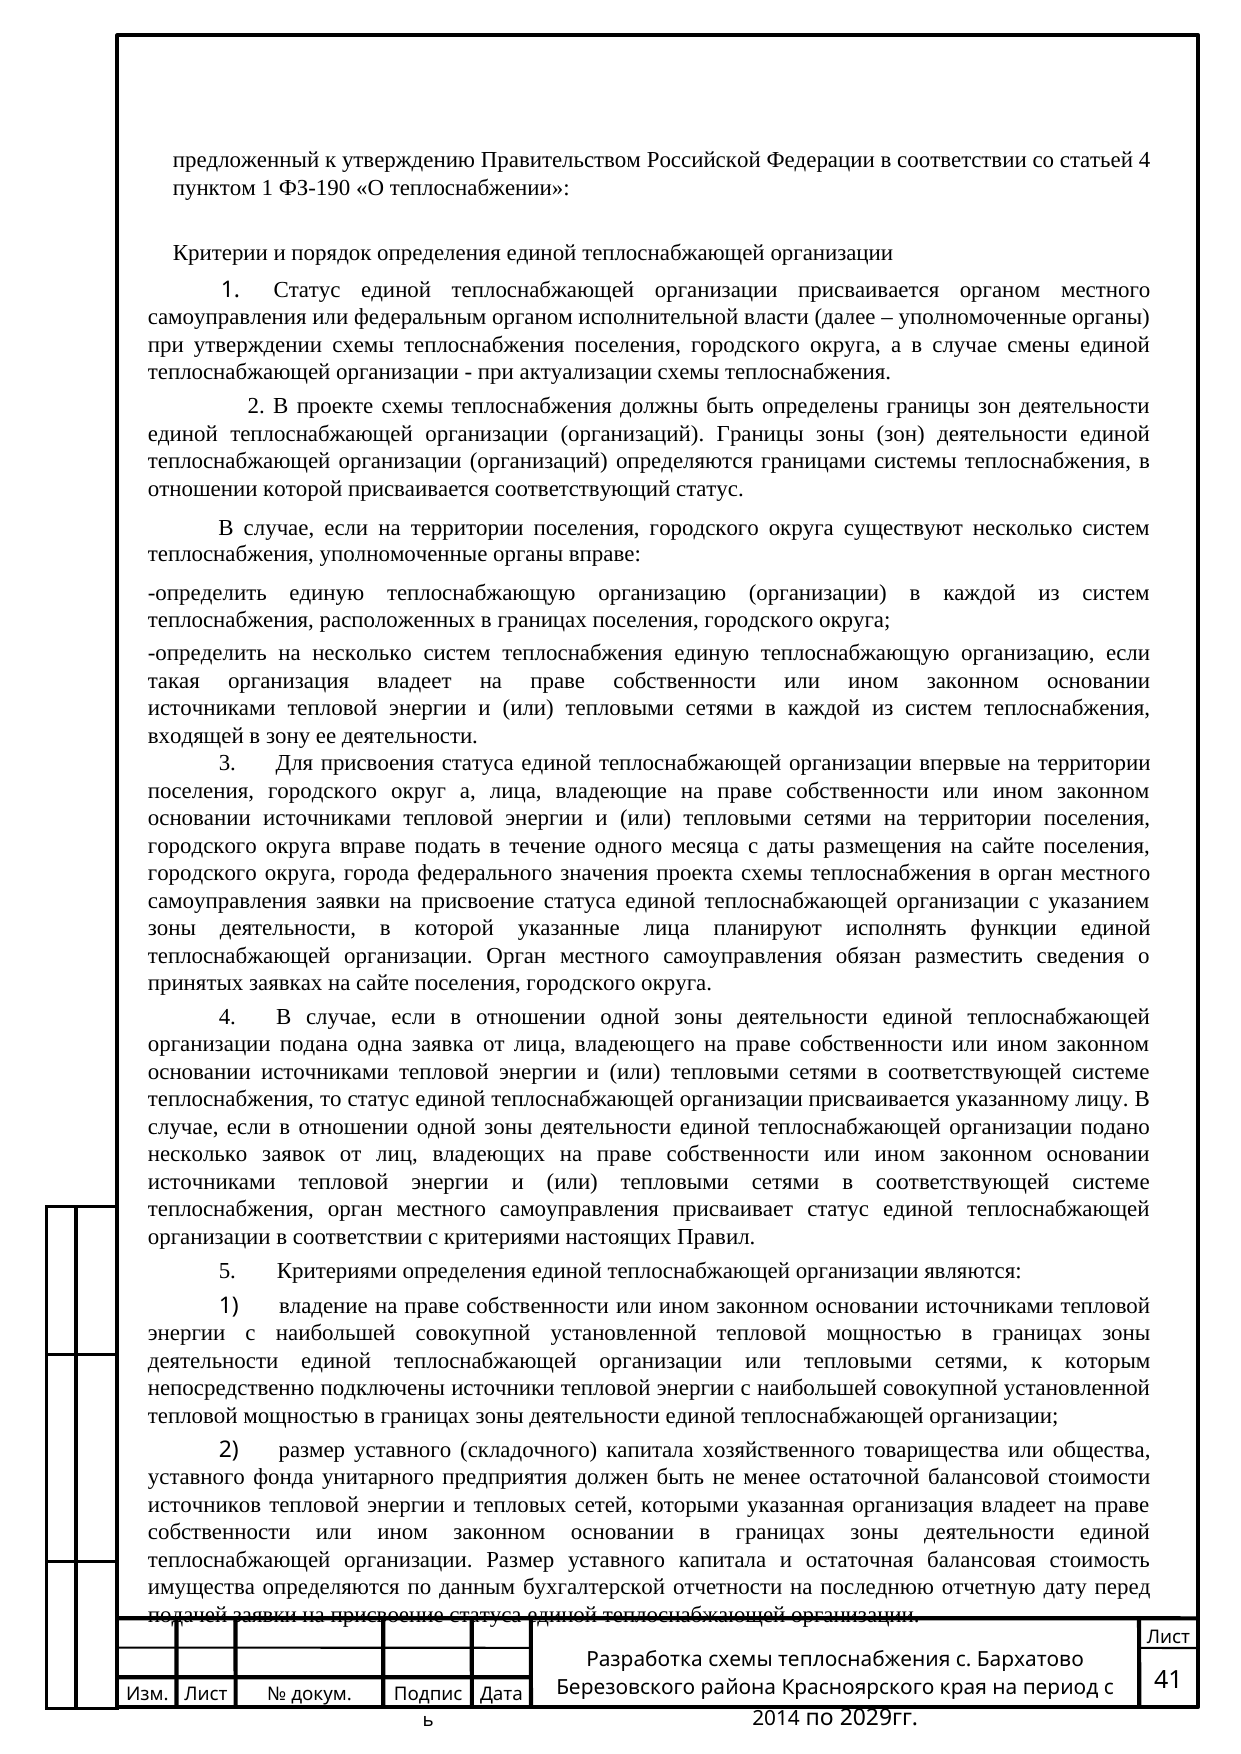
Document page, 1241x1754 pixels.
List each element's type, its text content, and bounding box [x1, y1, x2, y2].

list Статус единой теплоснабжающей организации присваивается органом местного самоуправления или федеральным органом исполнительной власти (далее – уполномоченные органы) при утверждении схемы теплоснабжения поселения, городского округа, а в случае смены единой теплоснабжающей организации - при актуализации схемы теплоснабжения. [148, 275, 1152, 385]
text Критерии и порядок определения единой теплоснабжающей организации [173, 238, 1152, 265]
list владение на праве собственности или ином законном основании источниками тепловой энергии с наибольшей совокупной установленной тепловой мощностью в границах зоны деятельности единой теплоснабжающей организации или тепловыми сетями, к которым непосредственно подключены источники тепловой энергии с наибольшей совокупной установленной тепловой мощностью в границах зоны деятельности единой теплоснабжающей организации; [148, 1291, 1152, 1429]
text предложенный к утверждению Правительством Российской Федерации в соответствии со статьей 4 пунктом 1 ФЗ-190 «О теплоснабжении»: [173, 145, 1152, 200]
list Критериями определения единой теплоснабжающей организации являются: [148, 1260, 1152, 1283]
text -определить единую теплоснабжающую организацию (организации) в каждой из систем теплоснабжения, расположенных в границах поселения, городского округа; [148, 579, 1152, 632]
list Для присвоения статуса единой теплоснабжающей организации впервые на территории поселения, городского округ а, лица, владеющие на праве собственности или ином законном основании источниками тепловой энергии и (или) тепловыми сетями на территории поселения, городского округа вправе подать в течение одного месяца с даты размещения на сайте поселения, городского округа, города федерального значения проекта схемы теплоснабжения в орган местного самоуправления заявки на присвоение статуса единой теплоснабжающей организации с указанием зоны деятельности, в которой указанные лица планируют исполнять функции единой теплоснабжающей организации. Орган местного самоуправления обязан разместить сведения о принятых заявках на сайте поселения, городского округа. [148, 749, 1152, 996]
text -определить на несколько систем теплоснабжения единую теплоснабжающую организацию, если такая организация владеет на праве собственности или ином законном основании источниками тепловой энергии и (или) тепловыми сетями в каждой из систем теплоснабжения, входящей в зону ее деятельности. [148, 639, 1152, 749]
text В случае, если на территории поселения, городского округа существуют несколько систем теплоснабжения, уполномоченные органы вправе: [148, 514, 1152, 567]
list В случае, если в отношении одной зоны деятельности единой теплоснабжающей организации подана одна заявка от лица, владеющего на праве собственности или ином законном основании источниками тепловой энергии и (или) тепловыми сетями в соответствующей системе теплоснабжения, то статус единой теплоснабжающей организации присваивается указанному лицу. В случае, если в отношении одной зоны деятельности единой теплоснабжающей организации подано несколько заявок от лиц, владеющих на праве собственности или ином законном основании источниками тепловой энергии и (или) тепловыми сетями в соответствующей системе теплоснабжения, орган местного самоуправления присваивает статус единой теплоснабжающей организации в соответствии с критериями настоящих Правил. [148, 1002, 1152, 1250]
text 2. В проекте схемы теплоснабжения должны быть определены границы зон деятельности единой теплоснабжающей организации (организаций). Границы зоны (зон) деятельности единой теплоснабжающей организации (организаций) определяются границами системы теплоснабжения, в отношении которой присваивается соответствующий статус. [148, 392, 1152, 502]
list размер уставного (складочного) капитала хозяйственного товарищества или общества, уставного фонда унитарного предприятия должен быть не менее остаточной балансовой стоимости источников тепловой энергии и тепловых сетей, которыми указанная организация владеет на праве собственности или ином законном основании в границах зоны деятельности единой теплоснабжающей организации. Размер уставного капитала и остаточная балансовая стоимость имущества определяются по данным бухгалтерской отчетности на последнюю отчетную дату перед подачей заявки на присвоение статуса единой теплоснабжающей организации. [148, 1435, 1152, 1628]
